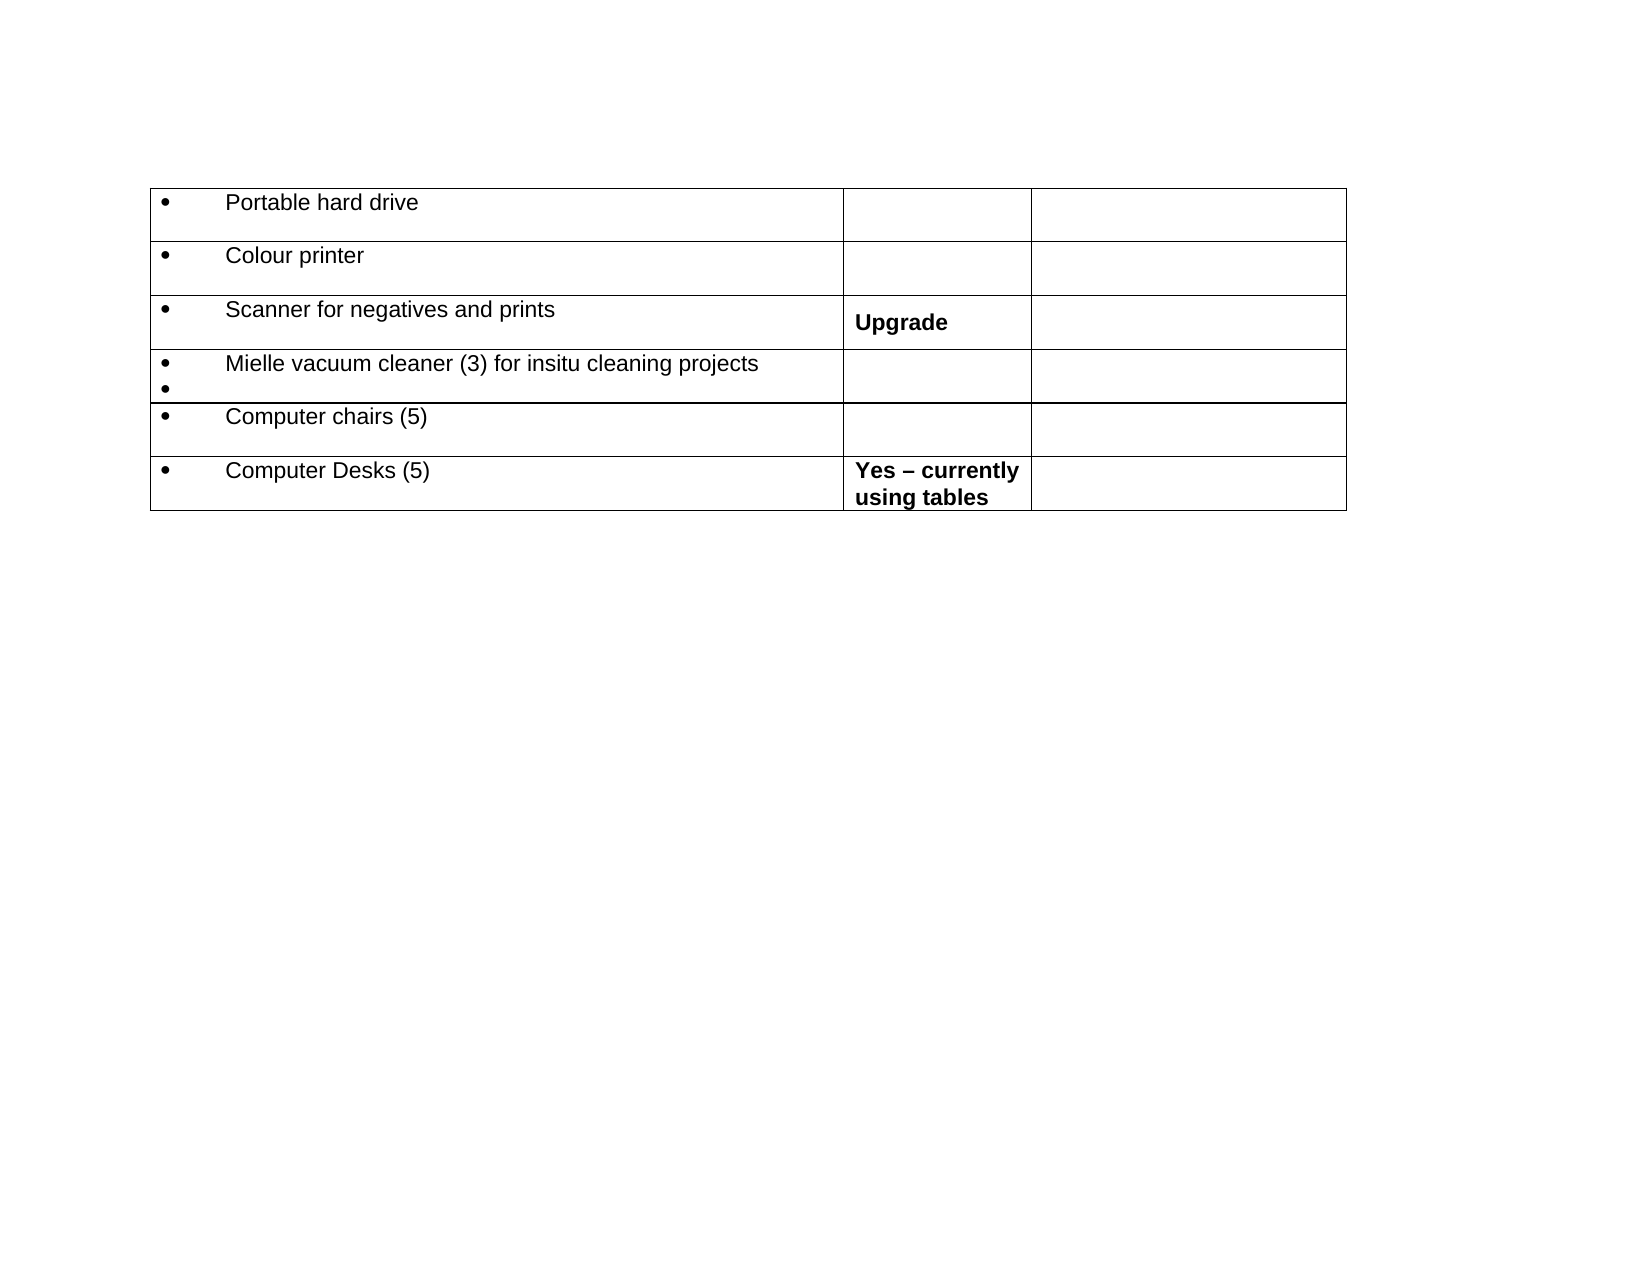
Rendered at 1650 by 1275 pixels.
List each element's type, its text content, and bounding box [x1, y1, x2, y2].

table_cell [1032, 296, 1346, 349]
table_cell Computer Desks (5) [151, 457, 843, 510]
table_cell [844, 242, 1031, 295]
table_cell Scanner for negatives and prints [151, 296, 843, 349]
table_cell Upgrade [844, 296, 1031, 349]
table_cell [844, 350, 1031, 402]
table_cell [1032, 189, 1346, 241]
table_cell Colour printer [151, 242, 843, 295]
table_cell [1032, 242, 1346, 295]
table_cell Yes – currently using tables [844, 457, 1031, 510]
table_cell [844, 404, 1031, 456]
table_cell [1032, 350, 1346, 402]
table_cell Mielle vacuum cleaner (3) for insitu cleaning projects [151, 350, 843, 402]
table_cell Computer chairs (5) [151, 404, 843, 456]
table_cell [1032, 404, 1346, 456]
table_cell Portable hard drive [151, 189, 843, 241]
table_cell [844, 189, 1031, 241]
table_cell [1032, 457, 1346, 510]
